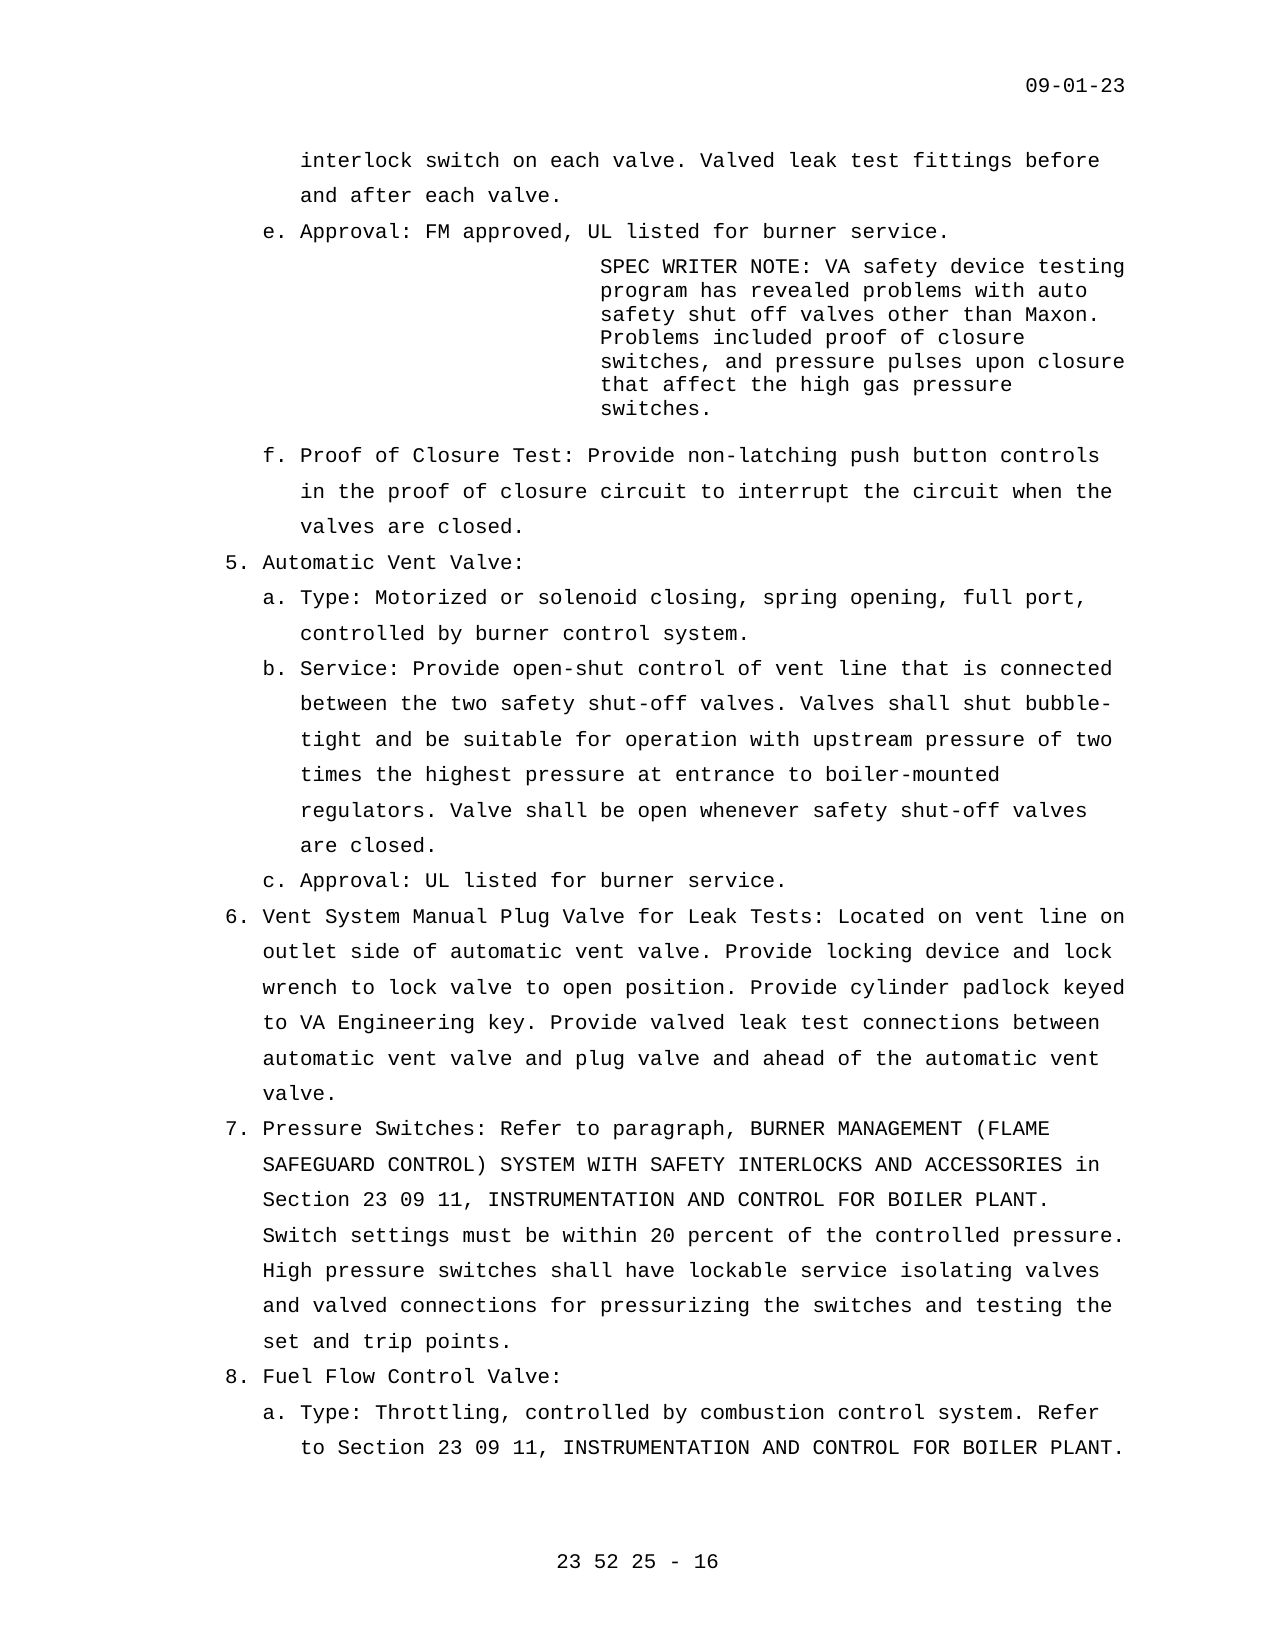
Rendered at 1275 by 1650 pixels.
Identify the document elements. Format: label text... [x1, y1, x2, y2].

text SPEC WRITER NOTE: VA safety device testing program has revealed problems with auto safety shut off valves other than Maxon. Problems included proof of closure switches, and pressure pulses upon closure that affect the high gas pressure switches. [600, 256, 1125, 422]
text Approval: FM approved, UL listed for burner service. [262, 221, 1125, 244]
text Vent System Manual Plug Valve for Leak Tests: Located on vent line on outlet side of automatic vent valve. Provide locking device and lock wrench to lock valve to open position. Provide cylinder padlock keyed to VA Engineering key. Provide valved leak test connections between automatic vent valve and plug valve and ahead of the automatic vent valve. [225, 906, 1125, 1107]
text Fuel Flow Control Valve: [225, 1366, 1125, 1390]
text Type: Throttling, controlled by combustion control system. Refer to Section 23 09 11, INSTRUMENTATION AND CONTROL FOR BOILER PLANT. [262, 1402, 1125, 1461]
text Pressure Switches: Refer to paragraph, BURNER MANAGEMENT (FLAME SAFEGUARD CONTROL) SYSTEM WITH SAFETY INTERLOCKS AND ACCESSORIES in Section 23 09 11, INSTRUMENTATION AND CONTROL FOR BOILER PLANT. Switch settings must be within 20 percent of the controlled pressure. High pressure switches shall have lockable service isolating valves and valved connections for pressurizing the switches and testing the set and trip points. [225, 1118, 1125, 1354]
text Automatic Vent Valve: [225, 552, 1125, 575]
text Service: Provide open-shut control of vent line that is connected between the two safety shut-off valves. Valves shall shut bubble-tight and be suitable for operation with upstream pressure of two times the highest pressure at entrance to boiler-mounted regulators. Valve shall be open whenever safety shut-off valves are closed. [262, 658, 1125, 859]
text Proof of Closure Test: Provide non-latching push button controls in the proof of closure circuit to interrupt the circuit when the valves are closed. [262, 445, 1125, 540]
text Approval: UL listed for burner service. [262, 870, 1125, 894]
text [262, 150, 1125, 209]
text Type: Motorized or solenoid closing, spring opening, full port, controlled by burner control system. [262, 587, 1125, 646]
